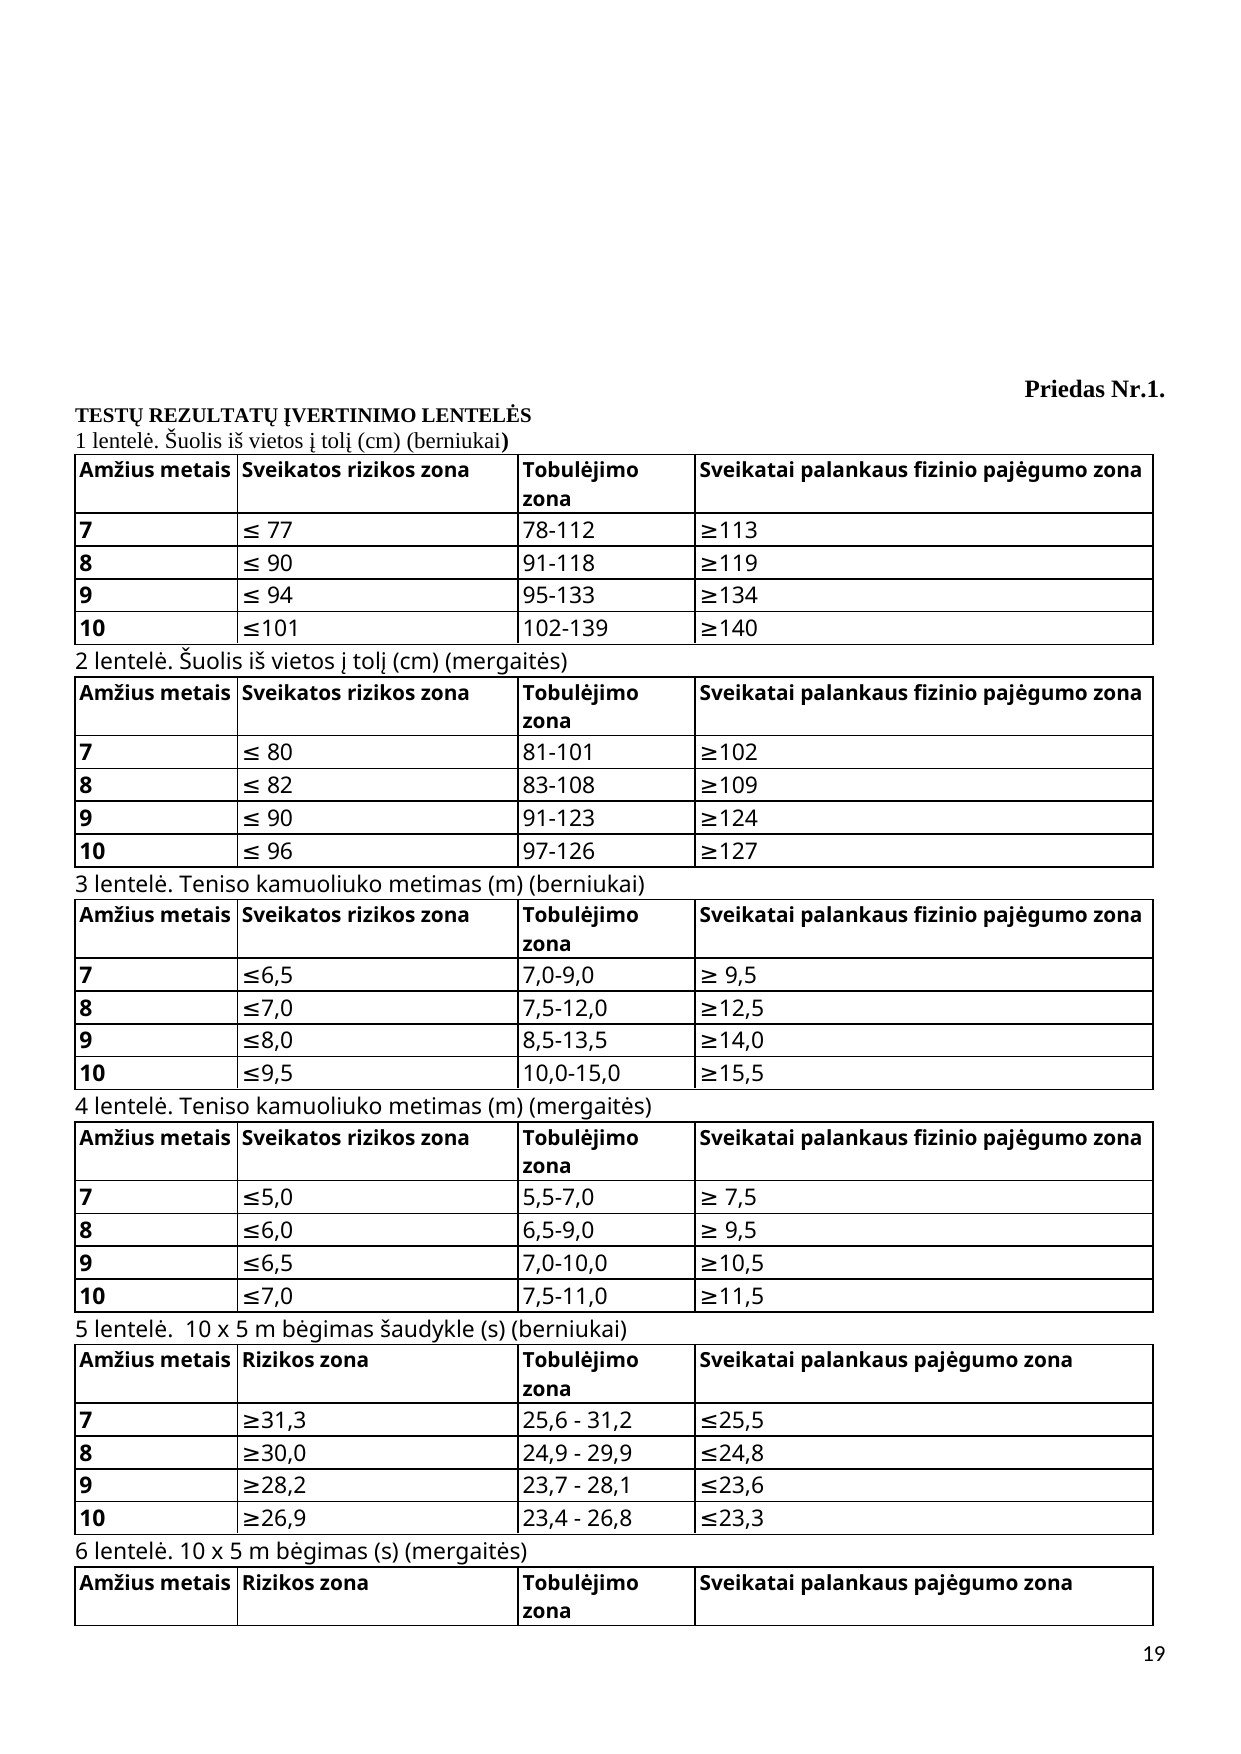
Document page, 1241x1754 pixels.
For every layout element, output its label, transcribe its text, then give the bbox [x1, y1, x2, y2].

table_header Sveikatos rizikos zona [238, 1123, 517, 1180]
table_header Sveikatos rizikos zona [238, 455, 517, 512]
table_header Amžius metais [76, 678, 237, 735]
table_header Sveikatos rizikos zona [238, 678, 517, 735]
text 3 lentelė. Teniso kamuoliuko metimas (m) (berniukai) [75, 867, 1165, 899]
table_header Sveikatai palankaus fizinio pajėgumo zona [696, 1123, 1152, 1180]
text 6 lentelė. 10 x 5 m bėgimas (s) (mergaitės) [75, 1535, 1165, 1566]
table_header Sveikatai palankaus fizinio pajėgumo zona [696, 678, 1152, 735]
table_header Sveikatai palankaus pajėgumo zona [696, 1568, 1152, 1625]
table_header Rizikos zona [238, 1568, 517, 1625]
table_header Sveikatos rizikos zona [238, 900, 517, 957]
table_header Amžius metais [76, 900, 237, 957]
table_header Sveikatai palankaus fizinio pajėgumo zona [696, 900, 1152, 957]
table_header Amžius metais [76, 455, 237, 512]
table_header Rizikos zona [238, 1345, 517, 1402]
text 2 lentelė. Šuolis iš vietos į tolį (cm) (mergaitės) [75, 645, 1165, 676]
table_header Amžius metais [76, 1568, 237, 1625]
text Priedas Nr.1. [75, 374, 1165, 403]
table_header Amžius metais [76, 1123, 237, 1180]
text 5 lentelė. 10 x 5 m bėgimas šaudykle (s) (berniukai) [75, 1312, 1165, 1344]
text 1 lentelė. Šuolis iš vietos į tolį (cm) (berniukai) [75, 427, 1165, 454]
table_header Amžius metais [76, 1345, 237, 1402]
table_header Sveikatai palankaus fizinio pajėgumo zona [696, 455, 1152, 512]
table_header Sveikatai palankaus pajėgumo zona [696, 1345, 1152, 1402]
text TESTŲ REZULTATŲ ĮVERTINIMO LENTELĖS [75, 403, 1165, 427]
text 4 lentelė. Teniso kamuoliuko metimas (m) (mergaitės) [75, 1090, 1165, 1121]
